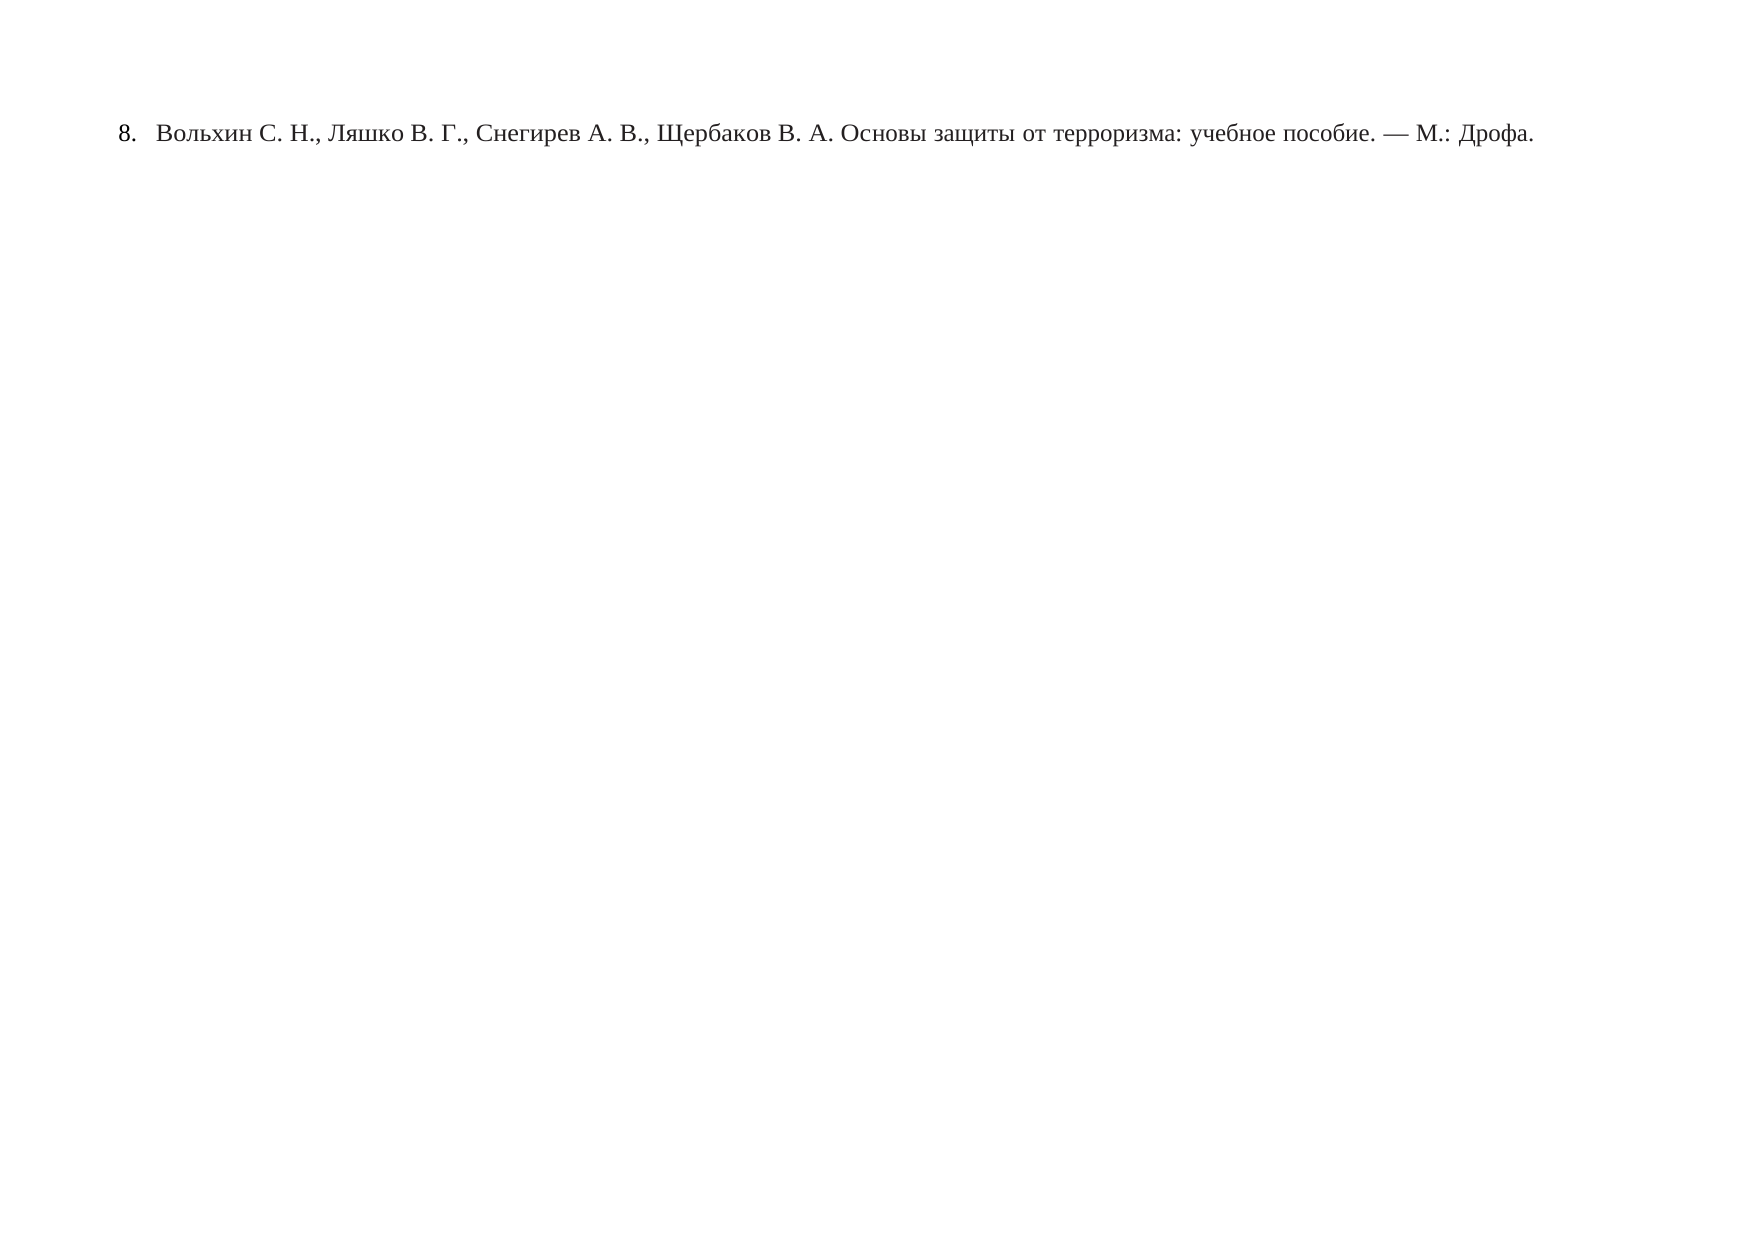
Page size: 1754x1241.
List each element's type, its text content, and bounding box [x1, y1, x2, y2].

list Вольхин С. Н., Ляшко В. Г., Снегирев А. В., Щербаков В. А. Основы защиты от терроризма: учебное пособие. — М.: Дрофа. [118, 118, 1636, 147]
